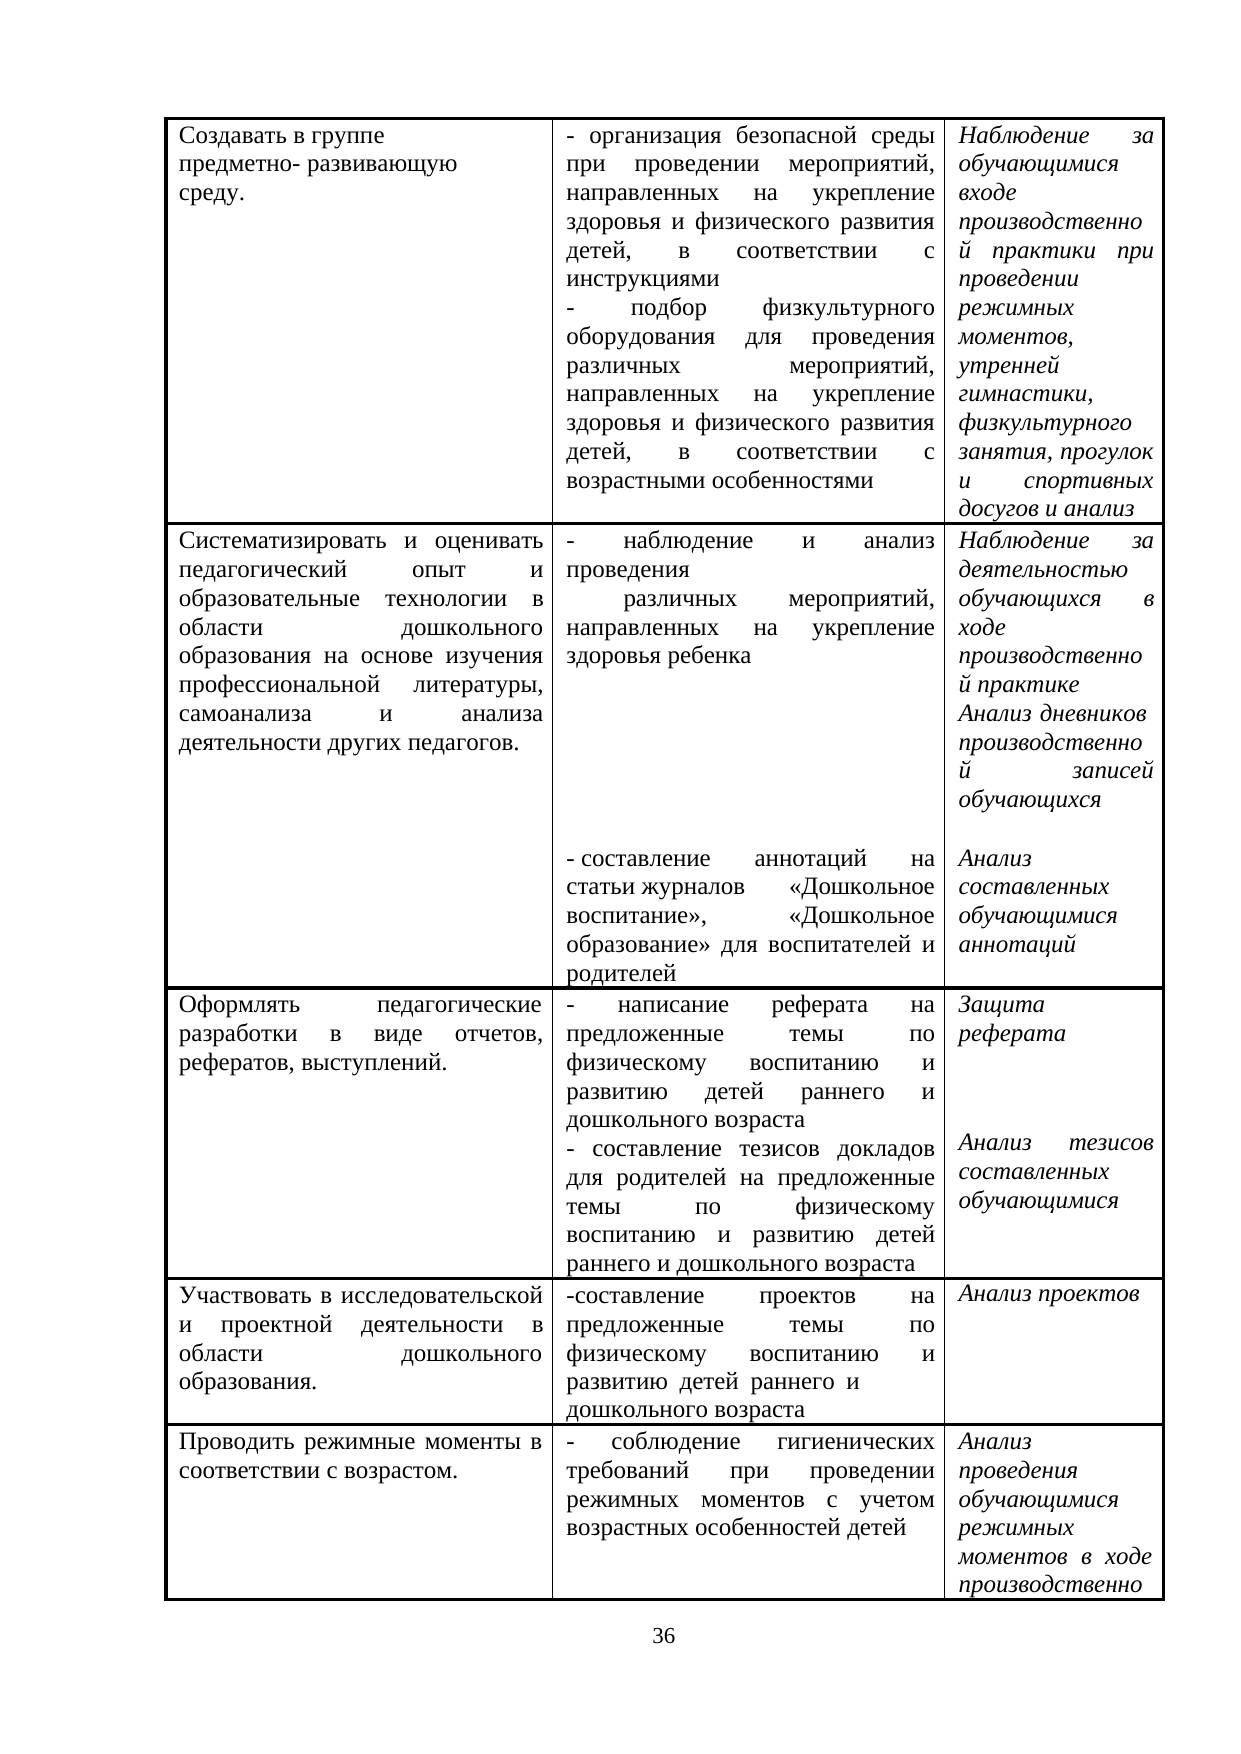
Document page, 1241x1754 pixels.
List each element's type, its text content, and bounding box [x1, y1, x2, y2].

table_header Наблюдение за обучающимися входе производственно й практики при проведении режимных моментов, утренней гимнастики, физкультурного занятия, прогулок и спортивных досугов и анализ [945, 120, 1162, 522]
table_cell Проводить режимные моменты в соответствии с возрастом. [168, 1426, 552, 1598]
table_cell Анализ проектов [945, 1280, 1162, 1423]
table_cell Участвовать в исследовательской и проектной деятельности в области дошкольного образования. [168, 1280, 552, 1423]
table_header организация безопасной среды при проведении мероприятий, направленных на укрепление здоровья и физического развития детей, в соответствии с инструкциями подбор физкультурного оборудования для проведения различных мероприятий, направленных на укрепление здоровья и физического развития детей, в соответствии с возрастными особенностями [553, 120, 944, 522]
table_cell написание реферата на предложенные темы по физическому воспитанию и развитию детей раннего и дошкольного возраста составление тезисов докладов для родителей на предложенные темы по физическому воспитанию и развитию детей раннего и дошкольного возраста [553, 990, 944, 1277]
table_header Создавать в группе предметно- развивающую среду. [168, 120, 552, 522]
table_cell Оформлять педагогические разработки в виде отчетов, рефератов, выступлений. [168, 990, 552, 1277]
table_cell Защита реферата Анализ тезисов составленных обучающимися [945, 990, 1162, 1277]
table_cell Систематизировать и оценивать педагогический опыт и образовательные технологии в области дошкольного образования на основе изучения профессиональной литературы, самоанализа и анализа деятельности других педагогов. [168, 525, 552, 986]
table_cell Наблюдение за деятельностью обучающихся в ходе производственно й практике Анализ дневников производственно й записей обучающихся Анализ составленных обучающимися аннотаций [945, 525, 1162, 986]
table_cell Анализ проведения обучающимися режимных моментов в ходе производственно [945, 1426, 1162, 1598]
table_cell - соблюдение гигиенических требований при проведении режимных моментов с учетом возрастных особенностей детей [553, 1426, 944, 1598]
table_cell наблюдение и анализ проведения различных мероприятий, направленных на укрепление здоровья ребенка составление аннотаций на статьи журналов «Дошкольное воспитание», «Дошкольное образование» для воспитателей и родителей [553, 525, 944, 986]
table_cell -составление проектов на предложенные темы по физическому воспитанию и развитию детей раннего и дошкольного возраста [553, 1280, 944, 1423]
